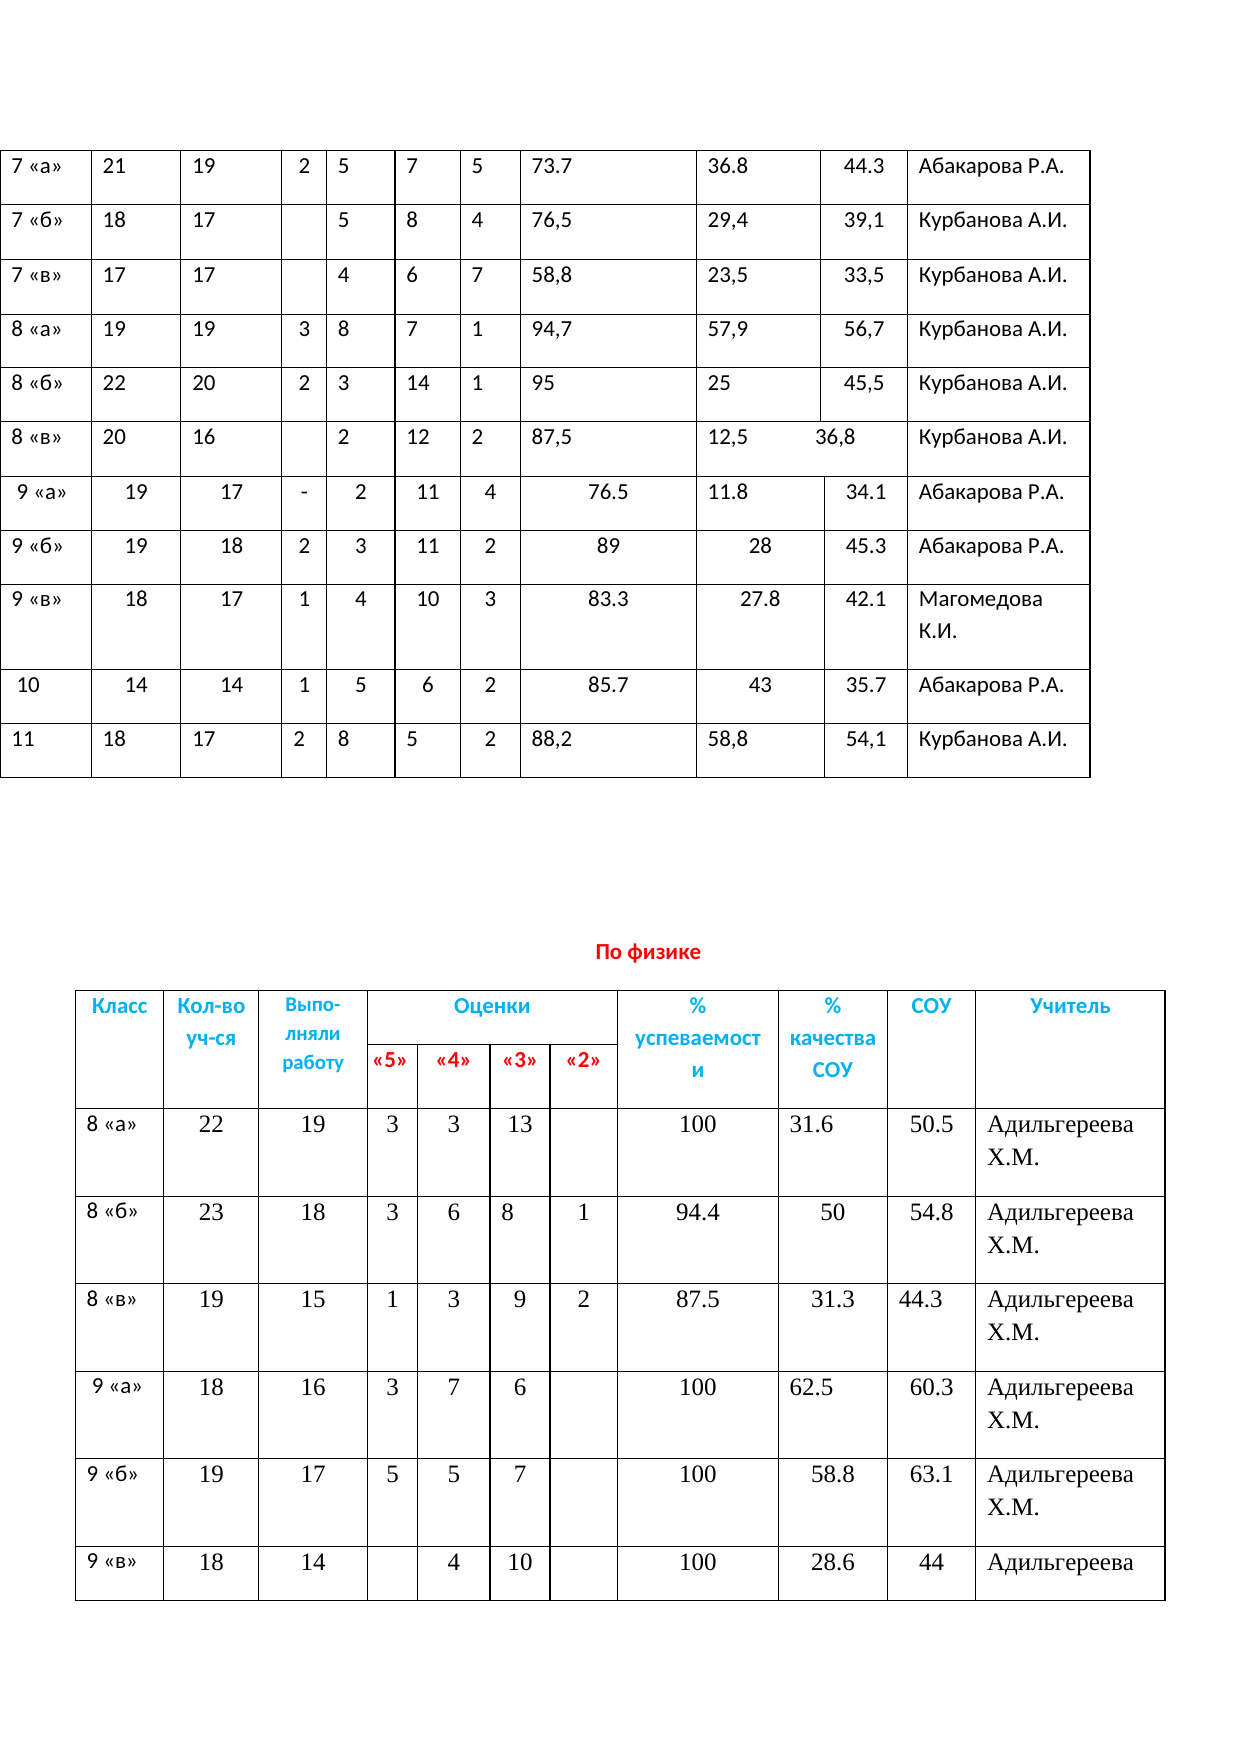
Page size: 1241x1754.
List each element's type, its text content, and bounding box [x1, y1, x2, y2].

table_cell 8 «а» [1, 315, 91, 367]
table_cell 5 [461, 151, 520, 204]
table_cell 17 [181, 724, 281, 777]
table_cell 3 [327, 368, 394, 421]
table_cell Абакарова Р.А. [908, 151, 1089, 204]
table_cell Абакарова Р.А. [908, 531, 1089, 583]
table_cell Курбанова А.И. [908, 260, 1089, 313]
table_cell 57,9 [697, 315, 820, 367]
table_cell 18 [92, 205, 180, 259]
table_cell 15 [259, 1284, 367, 1371]
table_cell 20 [92, 422, 180, 476]
table_cell Курбанова А.И. [908, 205, 1089, 259]
table_cell 42.1 [825, 585, 907, 669]
table_cell 100 [618, 1459, 778, 1546]
table_cell 16 [181, 422, 281, 476]
table_cell 18 [92, 585, 180, 669]
table_cell 3 [461, 585, 520, 669]
table_cell 1 [282, 670, 326, 723]
table_cell Адильгереева Х.М. [976, 1547, 1164, 1600]
table_cell 44 [888, 1547, 975, 1600]
table_header Кол-во уч-ся [164, 991, 258, 1108]
text По физике [112, 937, 1128, 965]
table_cell 5 [368, 1459, 417, 1546]
table_cell 3 [327, 531, 394, 583]
table_cell 4 [327, 585, 394, 669]
table_cell 28.6 [779, 1547, 887, 1600]
table_cell 18 [164, 1372, 258, 1458]
table_cell 11 [396, 477, 460, 530]
table_cell 11.8 [697, 477, 824, 530]
table_cell 10 [491, 1547, 549, 1600]
table_cell 34.1 [825, 477, 907, 530]
table_cell - [282, 477, 326, 530]
table_cell 19 [92, 531, 180, 583]
table_cell 17 [181, 585, 281, 669]
table_cell 17 [92, 260, 180, 313]
table_header Выпо-лняли работу [259, 991, 367, 1108]
table_cell 18 [259, 1197, 367, 1283]
table_cell 5 [327, 151, 394, 204]
table_cell 5 [327, 205, 394, 259]
table_cell 14 [92, 670, 180, 723]
table_cell 1 [461, 368, 520, 421]
table_cell [551, 1459, 617, 1546]
table_cell 8 [491, 1197, 549, 1283]
table_cell 2 [282, 151, 326, 204]
table_cell 2 [327, 477, 394, 530]
table_cell 1 [282, 585, 326, 669]
table_cell 19 [92, 477, 180, 530]
table_cell [282, 260, 326, 313]
table_cell 1 [551, 1197, 617, 1283]
table_cell 39,1 [821, 205, 907, 259]
table_cell Адильгереева Х.М. [976, 1197, 1164, 1283]
table_cell 33,5 [821, 260, 907, 313]
table_cell 27.8 [697, 585, 824, 669]
table_cell 54.8 [888, 1197, 975, 1283]
table_cell «3» [491, 1045, 549, 1108]
table_cell 100 [618, 1547, 778, 1600]
table_cell 19 [164, 1459, 258, 1546]
table_cell 89 [521, 531, 696, 583]
table_cell «2» [551, 1045, 617, 1108]
table_cell 54,1 [825, 724, 907, 777]
table_cell 58,8 [521, 260, 696, 313]
table_cell 95 [521, 368, 696, 421]
table_cell 17 [259, 1459, 367, 1546]
table_cell [551, 1547, 617, 1600]
table_header % успеваемости [618, 991, 778, 1108]
table_cell 19 [259, 1109, 367, 1196]
table_cell 7 «б» [1, 205, 91, 259]
table_cell 2 [282, 368, 326, 421]
table_header % качества СОУ [779, 991, 887, 1108]
table_cell Абакарова Р.А. [908, 477, 1089, 530]
table_cell 23 [164, 1197, 258, 1283]
table_cell 18 [181, 531, 281, 583]
table_cell 17 [181, 477, 281, 530]
table_cell 21 [92, 151, 180, 204]
table_cell 50.5 [888, 1109, 975, 1196]
table_cell 60.3 [888, 1372, 975, 1458]
table_cell 5 [396, 724, 460, 777]
table_cell 8 «а» [76, 1109, 163, 1196]
table_cell 11 [1, 724, 91, 777]
table_cell 76,5 [521, 205, 696, 259]
table_header Учитель [976, 991, 1164, 1108]
table_cell 20 [181, 368, 281, 421]
table_cell 22 [92, 368, 180, 421]
table_cell 45,5 [821, 368, 907, 421]
table_cell 58.8 [779, 1459, 887, 1546]
table_cell 12,5 36,8 [697, 422, 907, 476]
table_cell 1 [368, 1284, 417, 1371]
table_cell 18 [164, 1547, 258, 1600]
table_cell 2 [461, 670, 520, 723]
table_cell 19 [181, 151, 281, 204]
table_cell 3 [368, 1109, 417, 1196]
table_cell Курбанова А.И. [908, 315, 1089, 367]
table_cell 16 [259, 1372, 367, 1458]
table_cell 45.3 [825, 531, 907, 583]
table_cell 23,5 [697, 260, 820, 313]
table_cell [282, 422, 326, 476]
table_cell 31.6 [779, 1109, 887, 1196]
table_cell Адильгереева Х.М. [976, 1459, 1164, 1546]
table_cell 3 [418, 1284, 489, 1371]
table_cell 36.8 [697, 151, 820, 204]
table_cell Курбанова А.И. [908, 368, 1089, 421]
table_cell 8 «в» [76, 1284, 163, 1371]
table_cell 63.1 [888, 1459, 975, 1546]
table_header Оценки [368, 991, 617, 1044]
table_cell 2 [461, 724, 520, 777]
table_cell 8 «б» [1, 368, 91, 421]
table_cell 100 [618, 1372, 778, 1458]
table_cell Адильгереева Х.М. [976, 1109, 1164, 1196]
table_cell [551, 1109, 617, 1196]
table_cell 9 «а» [76, 1372, 163, 1458]
table_cell [551, 1372, 617, 1458]
table_cell 3 [418, 1109, 489, 1196]
table_cell 7 «а» [1, 151, 91, 204]
table_cell 4 [461, 477, 520, 530]
table_cell 9 «б» [76, 1459, 163, 1546]
table_cell 4 [461, 205, 520, 259]
table_cell 88,2 [521, 724, 696, 777]
table_cell 7 [491, 1459, 549, 1546]
table_cell 3 [368, 1197, 417, 1283]
table_cell Адильгереева Х.М. [976, 1284, 1164, 1371]
table_cell 44.3 [888, 1284, 975, 1371]
table_cell 6 [396, 260, 460, 313]
table_cell 5 [327, 670, 394, 723]
table_cell 9 «в» [1, 585, 91, 669]
table_cell 8 [327, 724, 394, 777]
table_cell Курбанова А.И. [908, 724, 1089, 777]
table_header СОУ [888, 991, 975, 1108]
table_cell 4 [418, 1547, 489, 1600]
table_cell 1 [461, 315, 520, 367]
table_header Класс [76, 991, 163, 1108]
table_cell 3 [282, 315, 326, 367]
table_cell 10 [396, 585, 460, 669]
table_cell 87,5 [521, 422, 696, 476]
table_cell 9 «б» [1, 531, 91, 583]
table_cell 14 [259, 1547, 367, 1600]
table_cell 94.4 [618, 1197, 778, 1283]
table_cell 83.3 [521, 585, 696, 669]
table_cell Адильгереева Х.М. [976, 1372, 1164, 1458]
table_cell 7 [461, 260, 520, 313]
table_cell Магомедова К.И. [908, 585, 1089, 669]
table_cell 7 «в» [1, 260, 91, 313]
table_cell 31.3 [779, 1284, 887, 1371]
table_cell 13 [491, 1109, 549, 1196]
table_cell 2 [461, 422, 520, 476]
table_cell 19 [181, 315, 281, 367]
table_cell 8 [396, 205, 460, 259]
table_cell 11 [396, 531, 460, 583]
table_cell 29,4 [697, 205, 820, 259]
table_cell 44.3 [821, 151, 907, 204]
table_cell 12 [396, 422, 460, 476]
table_cell 4 [327, 260, 394, 313]
table_cell 7 [396, 151, 460, 204]
table_cell Курбанова А.И. [908, 422, 1089, 476]
table_cell 22 [164, 1109, 258, 1196]
table_cell 62.5 [779, 1372, 887, 1458]
table_cell 25 [697, 368, 820, 421]
table_cell 85.7 [521, 670, 696, 723]
table_cell 9 [491, 1284, 549, 1371]
table_cell 3 [368, 1372, 417, 1458]
table_cell 2 [551, 1284, 617, 1371]
table_cell 8 [327, 315, 394, 367]
table_cell 2 [282, 531, 326, 583]
table_cell 19 [164, 1284, 258, 1371]
table_cell 87.5 [618, 1284, 778, 1371]
table_cell 5 [418, 1459, 489, 1546]
table_cell 2 [327, 422, 394, 476]
table_cell «5» [368, 1045, 417, 1108]
table_cell 6 [491, 1372, 549, 1458]
table_cell 94,7 [521, 315, 696, 367]
table_cell 19 [92, 315, 180, 367]
table_cell 73.7 [521, 151, 696, 204]
table_cell [282, 205, 326, 259]
table_cell 2 [282, 724, 326, 777]
table_cell 14 [396, 368, 460, 421]
table_cell 7 [418, 1372, 489, 1458]
table_cell [368, 1547, 417, 1600]
table_cell 43 [697, 670, 824, 723]
table_cell 2 [461, 531, 520, 583]
table_cell 6 [396, 670, 460, 723]
table_cell 6 [418, 1197, 489, 1283]
table_cell 28 [697, 531, 824, 583]
table_cell 14 [181, 670, 281, 723]
table_cell Абакарова Р.А. [908, 670, 1089, 723]
table_cell 50 [779, 1197, 887, 1283]
table_cell 10 [1, 670, 91, 723]
table_cell 17 [181, 205, 281, 259]
table_cell 35.7 [825, 670, 907, 723]
table_cell 18 [92, 724, 180, 777]
table_cell 8 «б» [76, 1197, 163, 1283]
table_cell «4» [418, 1045, 489, 1108]
table_cell 17 [181, 260, 281, 313]
table_cell 9 «а» [1, 477, 91, 530]
table_cell 9 «в» [76, 1547, 163, 1600]
table_cell 100 [618, 1109, 778, 1196]
table_cell 7 [396, 315, 460, 367]
table_cell 8 «в» [1, 422, 91, 476]
table_cell 56,7 [821, 315, 907, 367]
table_cell 76.5 [521, 477, 696, 530]
table_cell 58,8 [697, 724, 824, 777]
